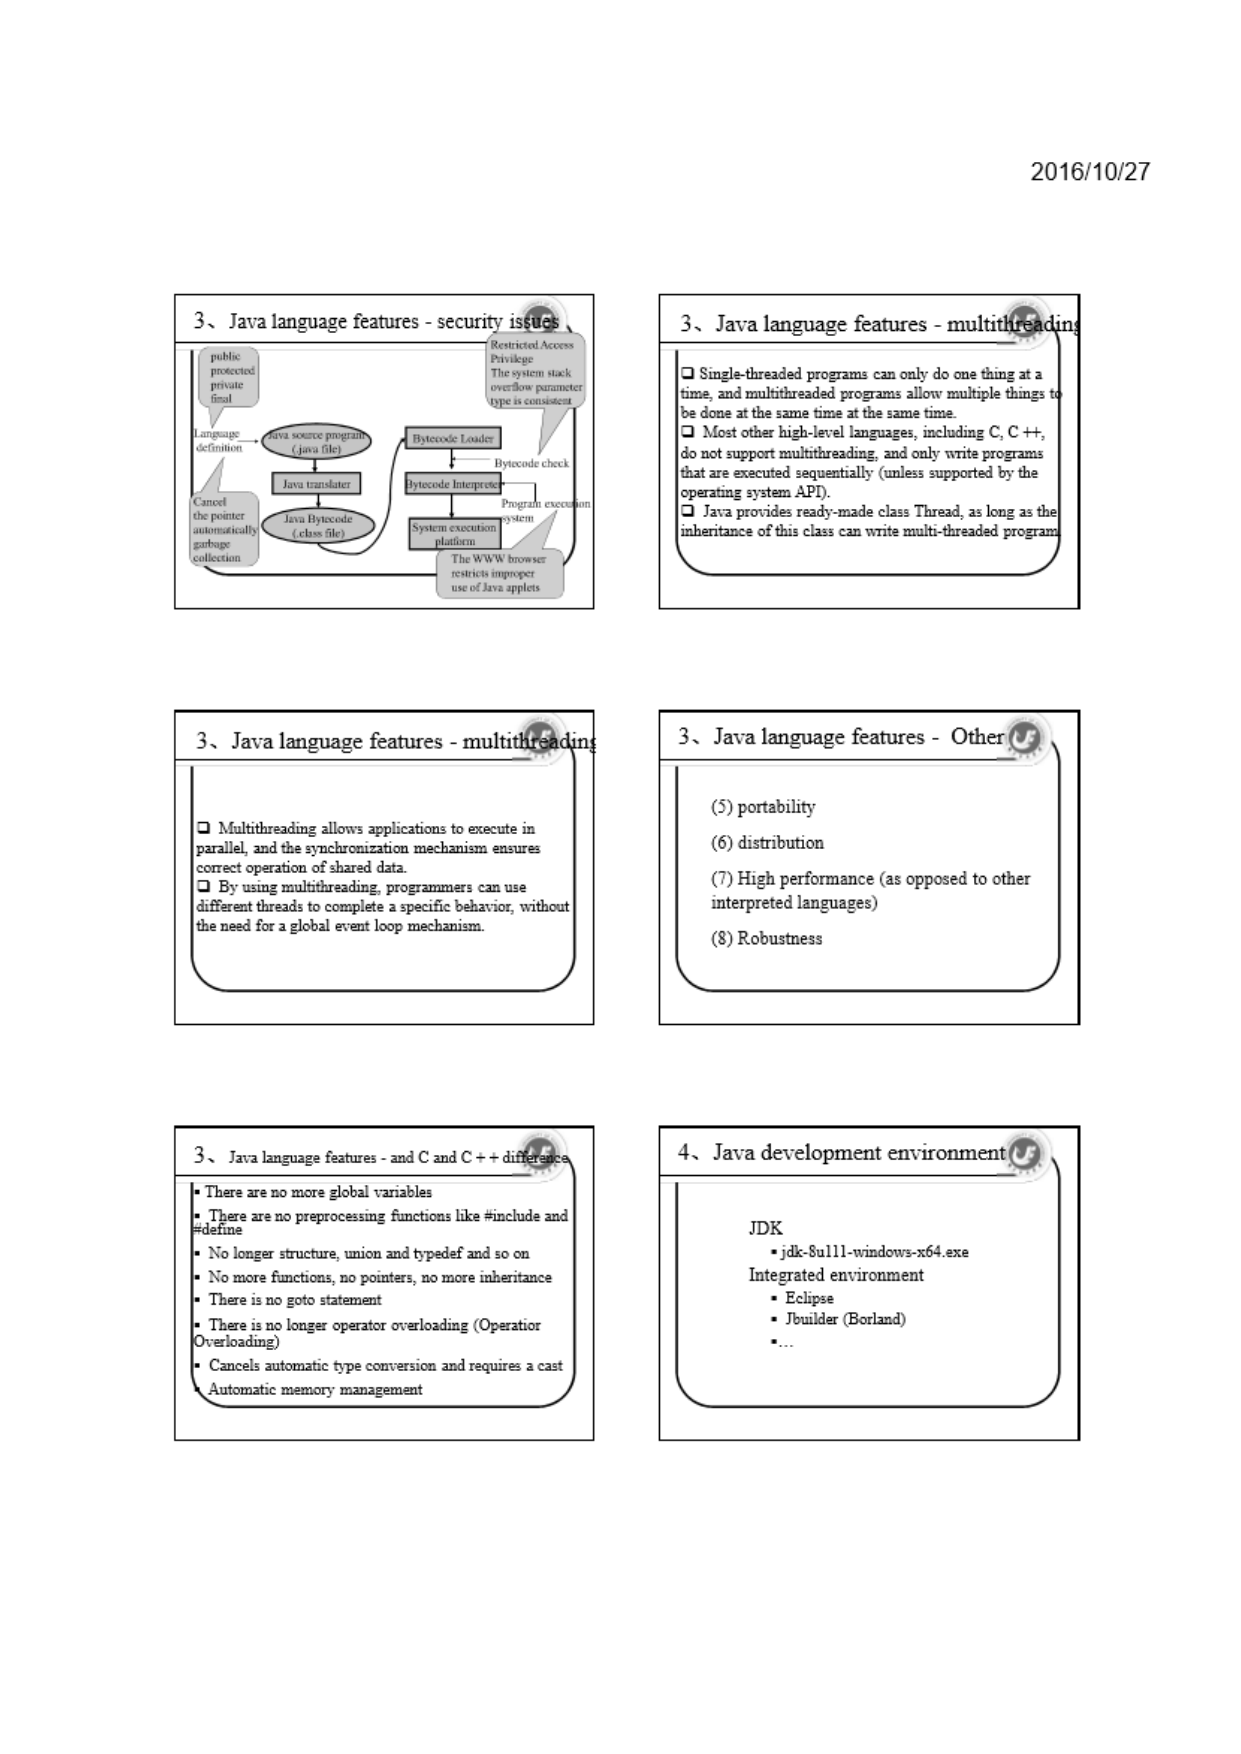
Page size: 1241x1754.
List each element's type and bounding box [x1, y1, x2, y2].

picture [128, 162, 1157, 1522]
